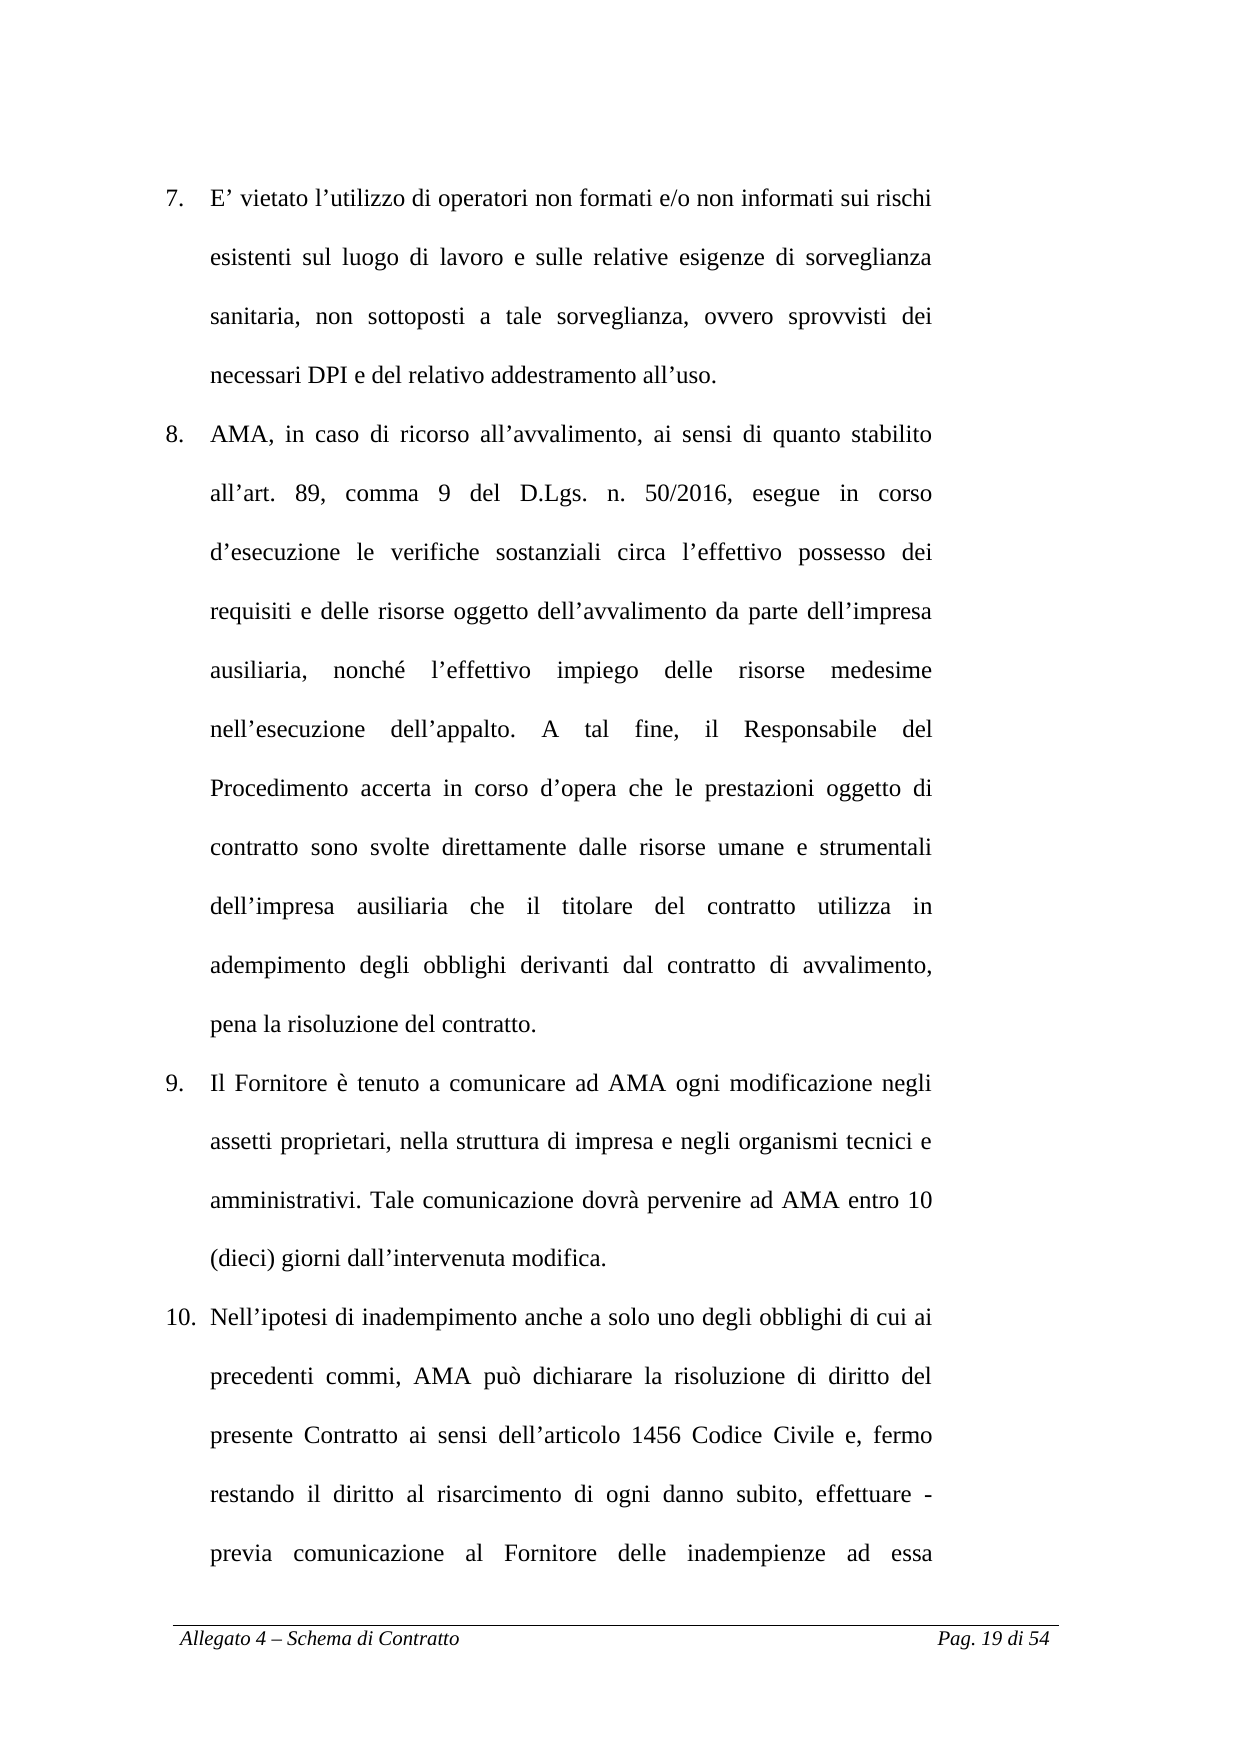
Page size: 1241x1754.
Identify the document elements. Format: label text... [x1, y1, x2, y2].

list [165, 1278, 933, 1573]
list AMA, in caso di ricorso all’avvalimento, ai sensi di quanto stabilito all’art. 89, comma 9 del D.Lgs. n. 50/2016, esegue in corso d’esecuzione le verifiche sostanziali circa l’effettivo possesso dei requisiti e delle risorse oggetto dell’avvalimento da parte dell’impresa ausiliaria, nonché l’effettivo impiego delle risorse medesime nell’esecuzione dell’appalto. A tal fine, il Responsabile del Procedimento accerta in corso d’opera che le prestazioni oggetto di contratto sono svolte direttamente dalle risorse umane e strumentali dell’impresa ausiliaria che il titolare del contratto utilizza in adempimento degli obblighi derivanti dal contratto di avvalimento, pena la risoluzione del contratto. [165, 396, 933, 1044]
list E’ vietato l’utilizzo di operatori non formati e/o non informati sui rischi esistenti sul luogo di lavoro e sulle relative esigenze di sorveglianza sanitaria, non sottoposti a tale sorveglianza, ovvero sprovvisti dei necessari DPI e del relativo addestramento all’uso. [165, 159, 933, 395]
list Il Fornitore è tenuto a comunicare ad AMA ogni modificazione negli assetti proprietari, nella struttura di impresa e negli organismi tecnici e amministrativi. Tale comunicazione dovrà pervenire ad AMA entro 10 (dieci) giorni dall’intervenuta modifica. [165, 1045, 933, 1278]
